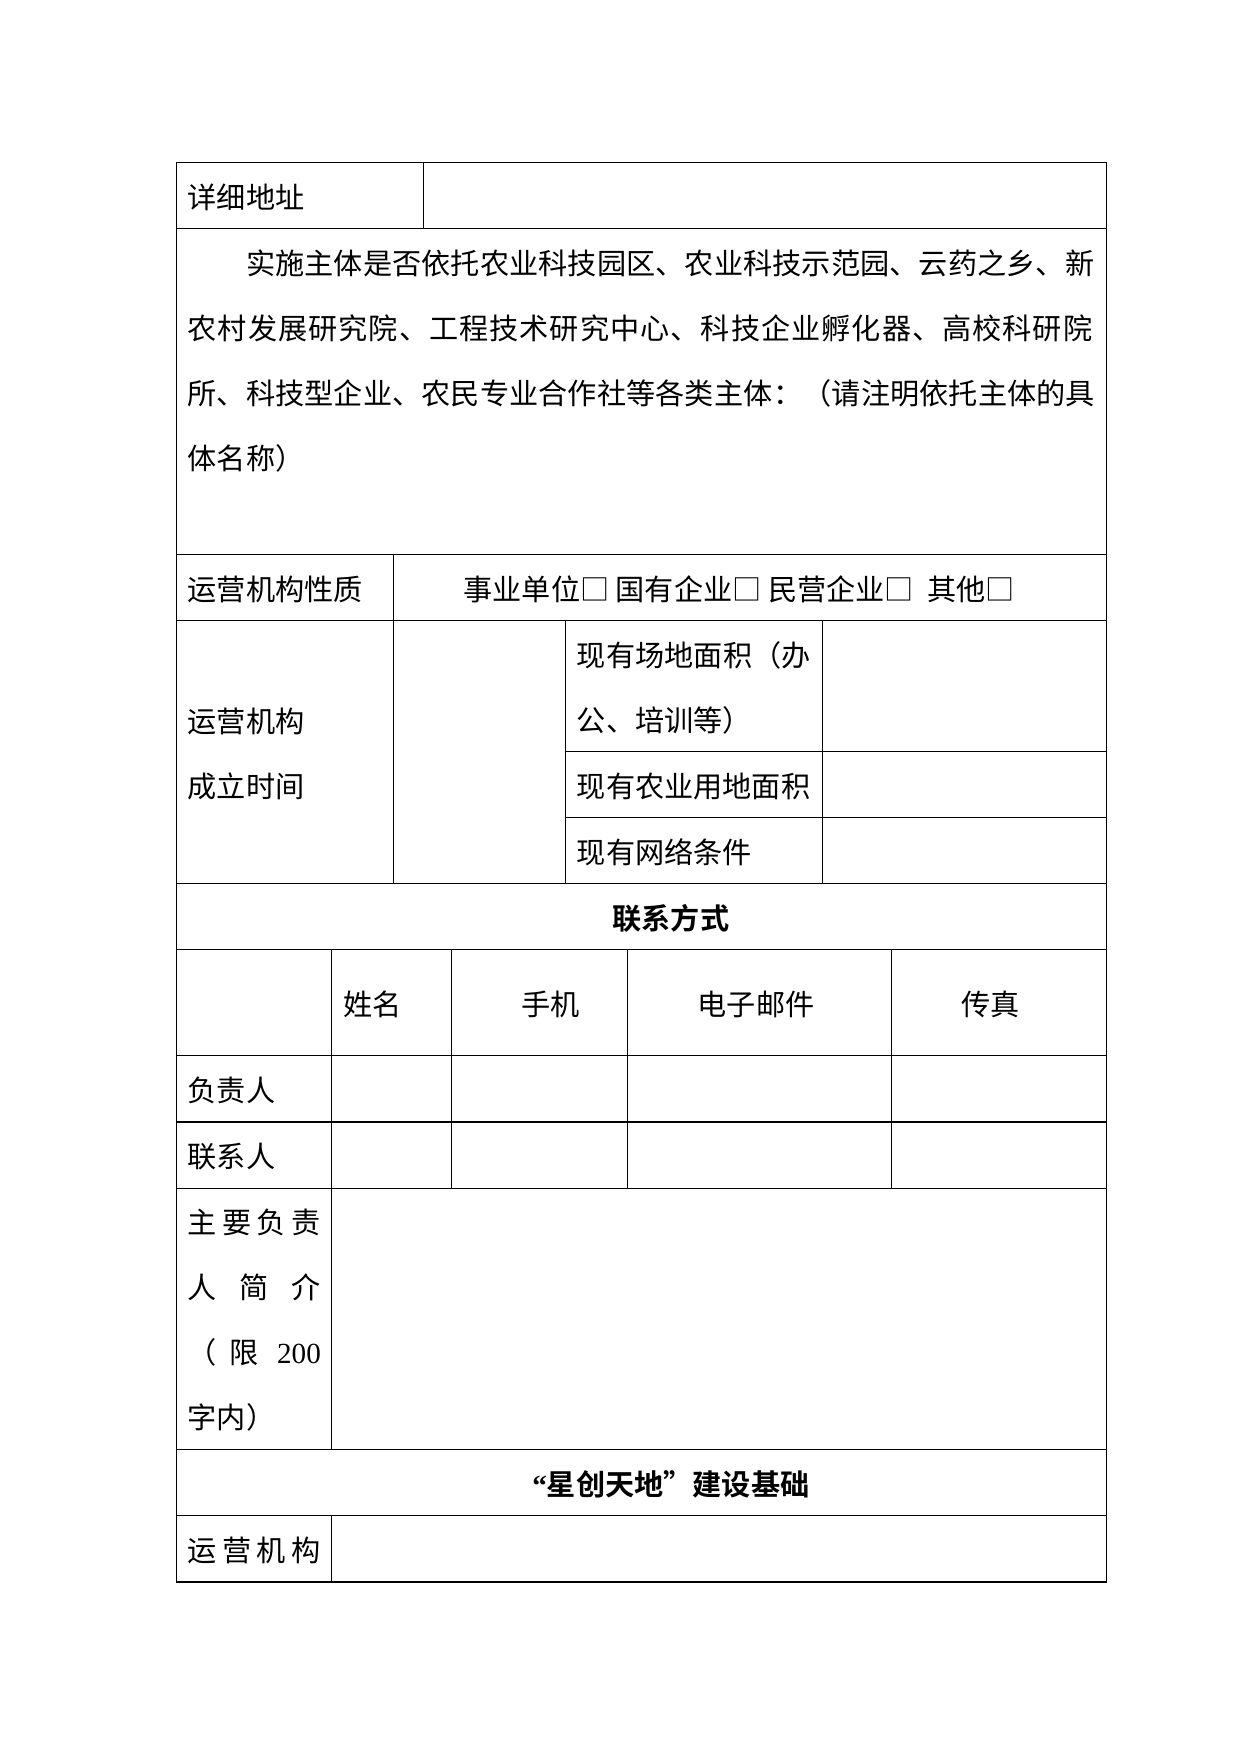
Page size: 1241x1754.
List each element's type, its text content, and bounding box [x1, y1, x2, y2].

table_cell [452, 1056, 627, 1121]
table_cell 事业单位□ 国有企业□ 民营企业□ 其他□ [394, 555, 1106, 620]
table_cell 手机 [452, 950, 627, 1055]
table_cell 现有网络条件 [566, 818, 822, 883]
table_cell 主要负责人简介（限200字内） [177, 1189, 331, 1448]
table_cell 现有场地面积（办公、培训等） [566, 621, 822, 751]
table_cell [452, 1123, 627, 1187]
table_cell 电子邮件 [628, 950, 891, 1055]
table_cell [892, 1123, 1106, 1187]
table_cell [628, 1123, 891, 1187]
table_cell 联系方式 [177, 884, 1106, 949]
table_cell [332, 1123, 451, 1187]
table_cell 详细地址 [177, 163, 423, 228]
table_cell [332, 1516, 1106, 1581]
table_cell [823, 621, 1106, 751]
table_cell 传真 [892, 950, 1106, 1055]
table_cell 运营机构 成立时间 [177, 621, 393, 883]
table_cell 负责人 [177, 1056, 331, 1121]
table_cell “星创天地”建设基础 [177, 1450, 1106, 1515]
table_cell 现有农业用地面积 [566, 752, 822, 817]
table_cell 运营机构成立及运营情况（限500字内） [177, 1516, 331, 1581]
table_cell [823, 752, 1106, 817]
table_cell [332, 1056, 451, 1121]
table_cell [332, 1189, 1106, 1448]
table_cell 实施主体是否依托农业科技园区、农业科技示范园、云药之乡、新农村发展研究院、工程技术研究中心、科技企业孵化器、高校科研院所、科技型企业、农民专业合作社等各类主体：（请注明依托主体的具体名称） [177, 229, 1106, 554]
table_cell 姓名 [332, 950, 451, 1055]
table_cell 联系人 [177, 1123, 331, 1187]
table_cell 运营机构性质 [177, 555, 393, 620]
table_cell [892, 1056, 1106, 1121]
table_cell [628, 1056, 891, 1121]
table_cell [424, 163, 1106, 228]
table_cell [394, 621, 565, 883]
table_cell [177, 950, 331, 1055]
table_cell [823, 818, 1106, 883]
